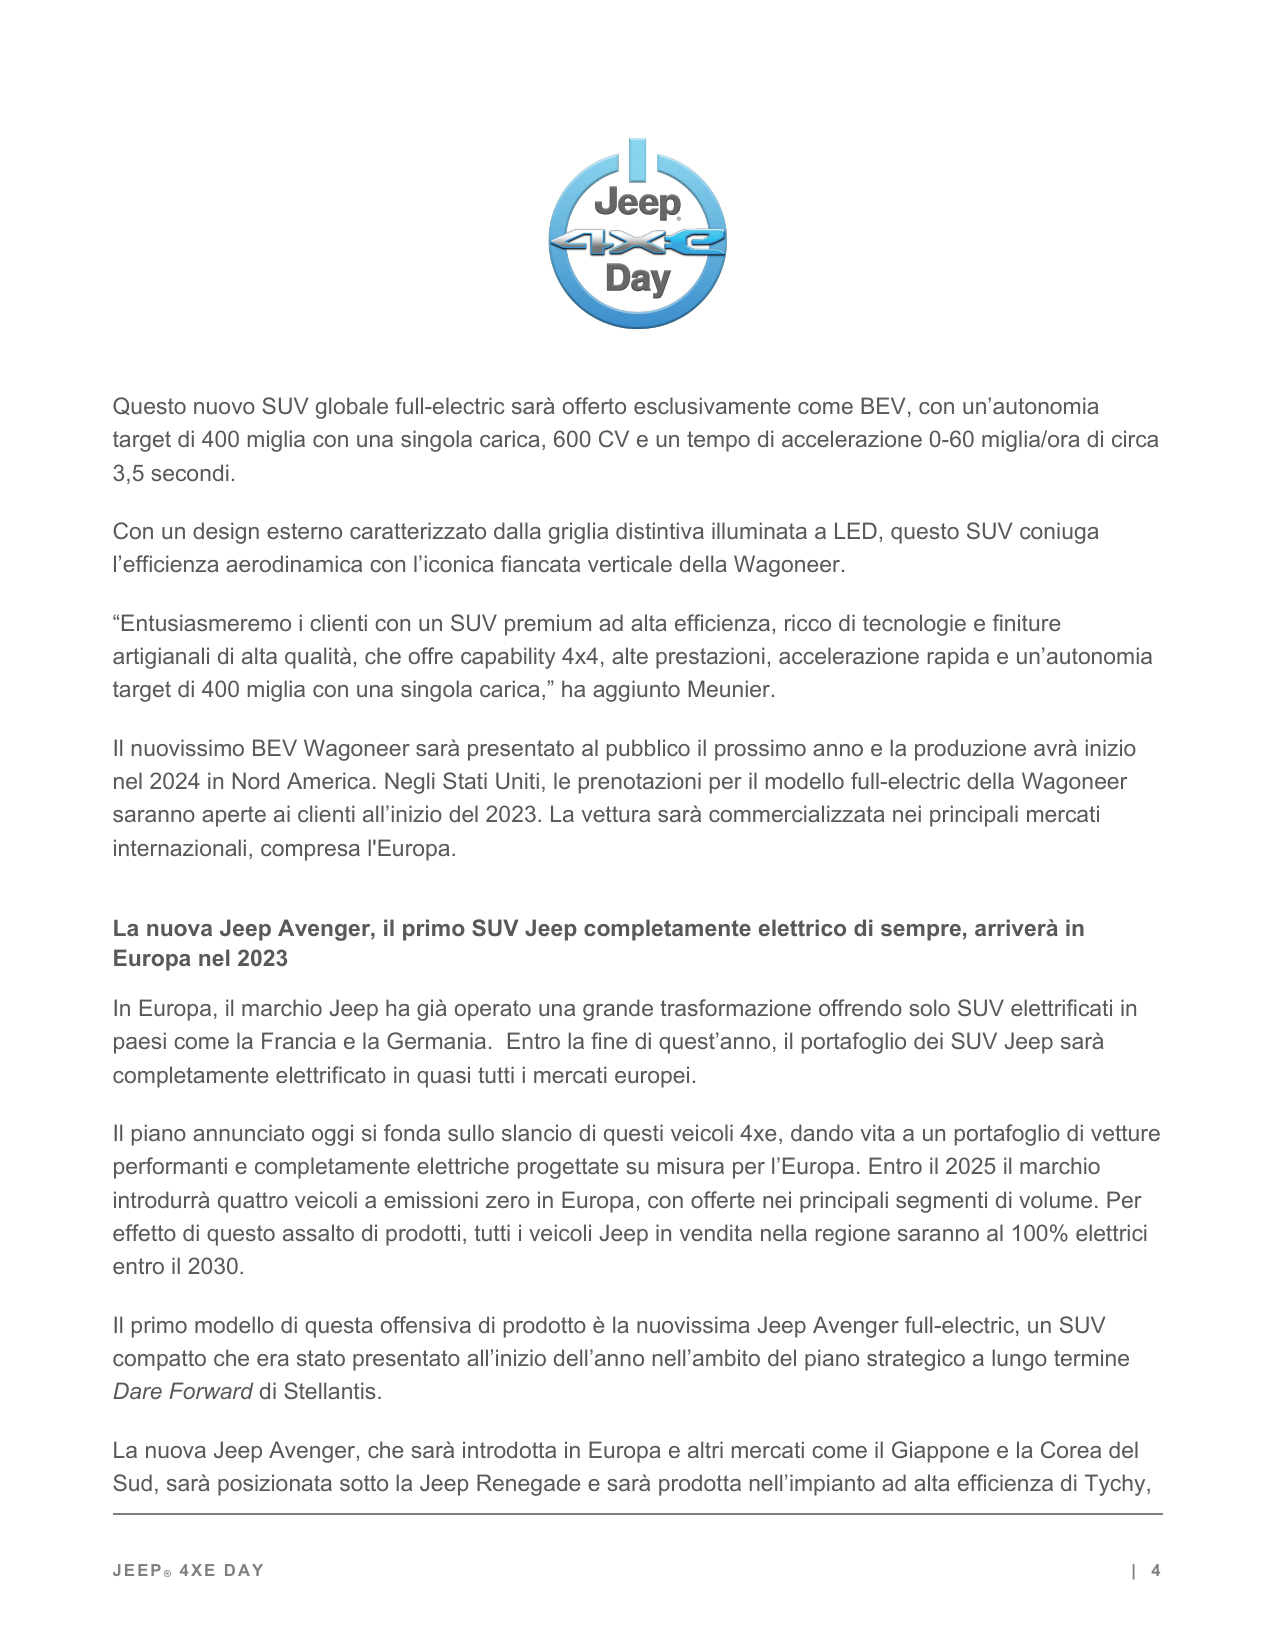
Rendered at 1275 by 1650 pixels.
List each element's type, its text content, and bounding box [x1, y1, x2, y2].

text In Europa, il marchio Jeep ha già operato una grande trasformazione offrendo solo SUV elettrificati in paesi come la Francia e la Germania. Entro la fine di quest’anno, il portafoglio dei SUV Jeep sarà completamente elettrificato in quasi tutti i mercati europei. [112, 988, 1162, 1088]
text Questo nuovo SUV globale full-electric sarà offerto esclusivamente come BEV, con un’autonomia target di 400 miglia con una singola carica, 600 CV e un tempo di accelerazione 0-60 miglia/ora di circa 3,5 secondi. [112, 386, 1162, 486]
text Il primo modello di questa offensiva di prodotto è la nuovissima Jeep Avenger full-electric, un SUV compatto che era stato presentato all’inizio dell’anno nell’ambito del piano strategico a lungo termine Dare Forward di Stellantis. [112, 1304, 1162, 1404]
text “Entusiasmeremo i clienti con un SUV premium ad alta efficienza, ricco di tecnologie e finiture artigianali di alta qualità, che offre capability 4x4, alte prestazioni, accelerazione rapida e un’autonomia target di 400 miglia con una singola carica,” ha aggiunto Meunier. [112, 602, 1162, 702]
subtitle La nuova Jeep Avenger, il primo SUV Jeep completamente elettrico di sempre, arriverà in Europa nel 2023 [112, 915, 1162, 972]
text Il nuovissimo BEV Wagoneer sarà presentato al pubblico il prossimo anno e la produzione avrà inizio nel 2024 in Nord America. Negli Stati Uniti, le prenotazioni per il modello full-electric della Wagoneer saranno aperte ai clienti all’inizio del 2023. La vettura sarà commercializzata nei principali mercati internazionali, compresa l'Europa. [112, 727, 1162, 861]
picture [513, 112, 762, 360]
text Il piano annunciato oggi si fonda sullo slancio di questi veicoli 4xe, dando vita a un portafoglio di vetture performanti e completamente elettriche progettate su misura per l’Europa. Entro il 2025 il marchio introdurrà quattro veicoli a emissioni zero in Europa, con offerte nei principali segmenti di volume. Per effetto di questo assalto di prodotti, tutti i veicoli Jeep in vendita nella regione saranno al 100% elettrici entro il 2030. [112, 1113, 1162, 1279]
text Con un design esterno caratterizzato dalla griglia distintiva illuminata a LED, questo SUV coniuga l’efficienza aerodinamica con l’iconica fiancata verticale della Wagoneer. [112, 511, 1162, 577]
